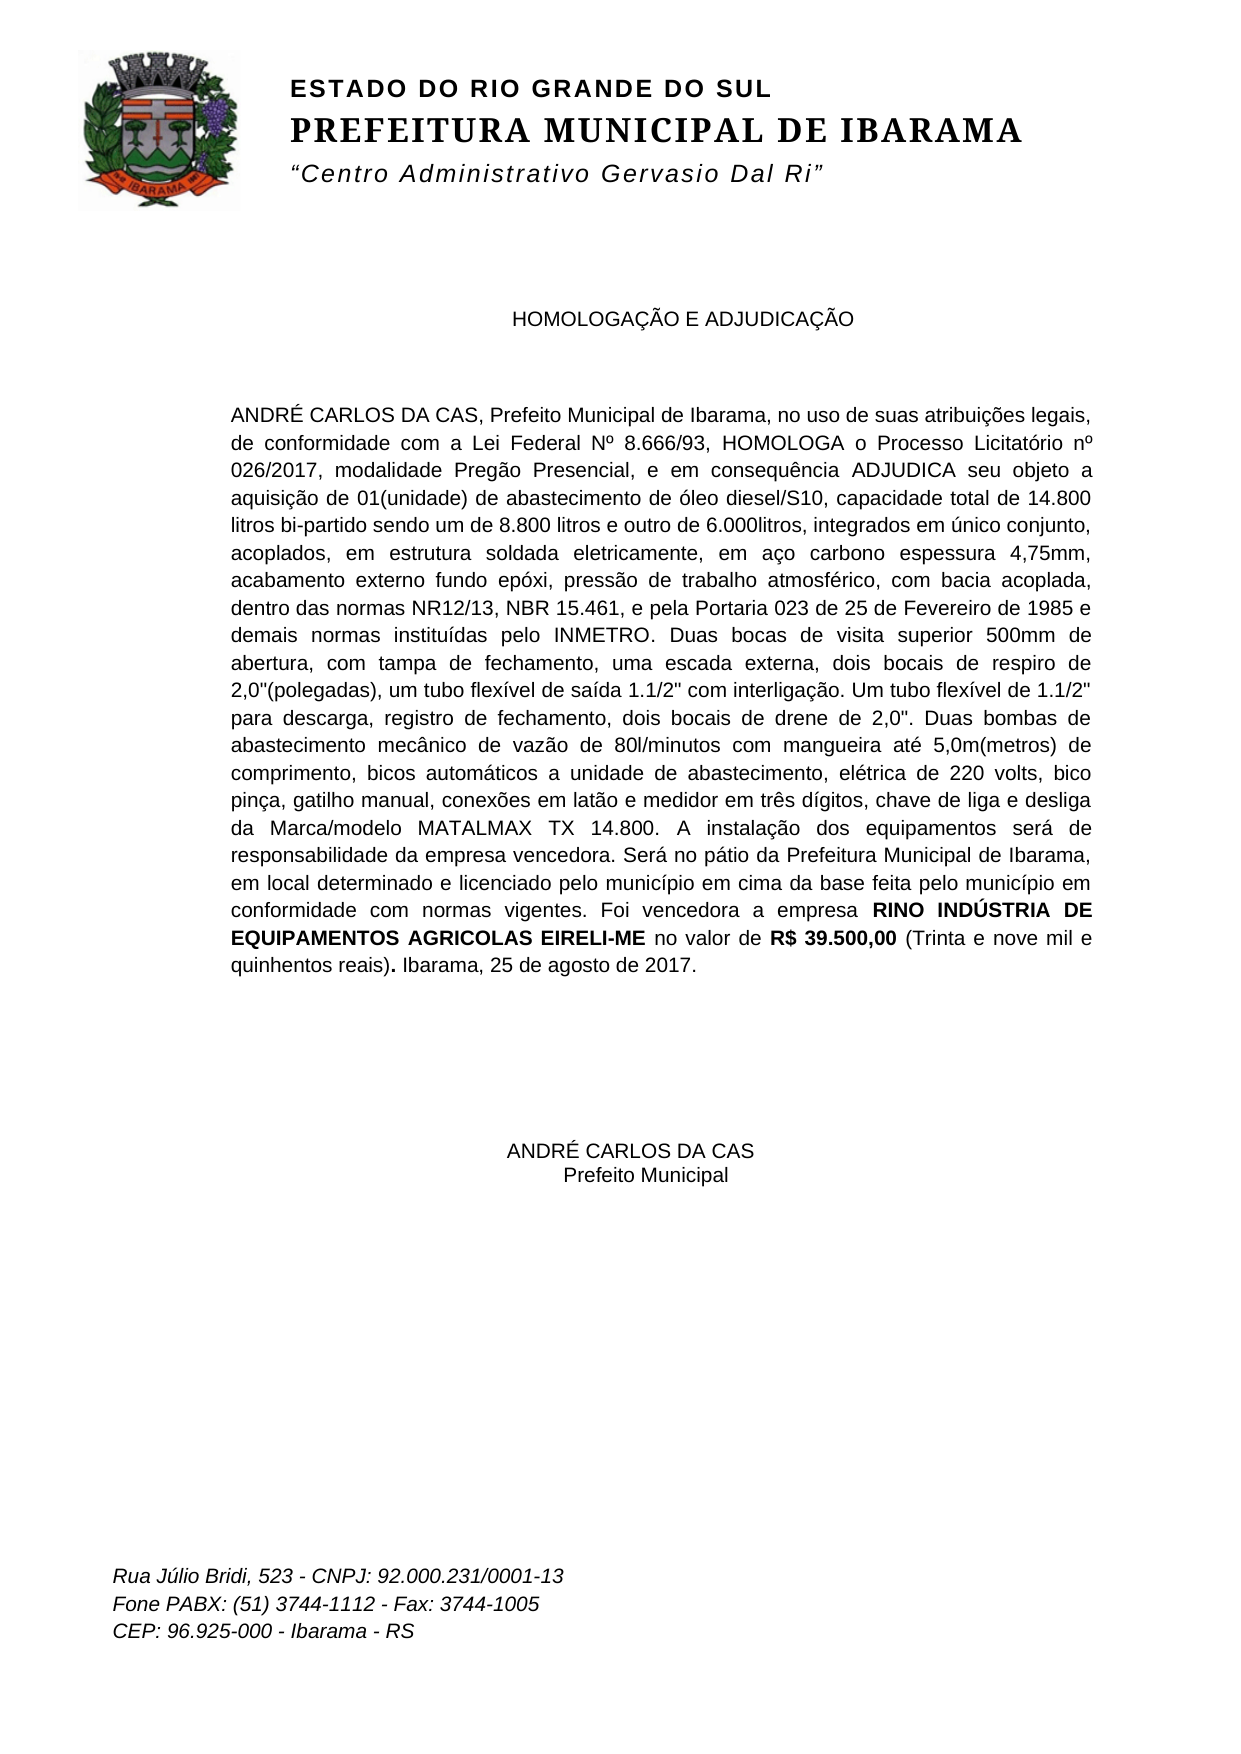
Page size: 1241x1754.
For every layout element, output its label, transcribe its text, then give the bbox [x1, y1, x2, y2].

picture [78, 50, 241, 211]
subtitle HOMOLOGAÇÃO E ADJUDICAÇÃO [112, 307, 1093, 331]
text ANDRÉ CARLOS DA CAS, Prefeito Municipal de Ibarama, no uso de suas atribuições legais, de conformidade com a Lei Federal Nº 8.666/93, HOMOLOGA o Processo Licitatório nº 026/2017, modalidade Pregão Presencial, e em consequência ADJUDICA seu objeto a aquisição de 01(unidade) de abastecimento de óleo diesel/S10, capacidade total de 14.800 litros bi-partido sendo um de 8.800 litros e outro de 6.000litros, integrados em único conjunto, acoplados, em estrutura soldada eletricamente, em aço carbono espessura 4,75mm, acabamento externo fundo epóxi, pressão de trabalho atmosférico, com bacia acoplada, dentro das normas NR12/13, NBR 15.461, e pela Portaria 023 de 25 de Fevereiro de 1985 e demais normas instituídas pelo INMETRO. Duas bocas de visita superior 500mm de abertura, com tampa de fechamento, uma escada externa, dois bocais de respiro de 2,0"(polegadas), um tubo flexível de saída 1.1/2" com interligação. Um tubo flexível de 1.1/2" para descarga, registro de fechamento, dois bocais de drene de 2,0". Duas bombas de abastecimento mecânico de vazão de 80l/minutos com mangueira até 5,0m(metros) de comprimento, bicos automáticos a unidade de abastecimento, elétrica de 220 volts, bico pinça, gatilho manual, conexões em latão e medidor em três dígitos, chave de liga e desliga da Marca/modelo MATALMAX TX 14.800. A instalação dos equipamentos será de responsabilidade da empresa vencedora. Será no pátio da Prefeitura Municipal de Ibarama, em local determinado e licenciado pelo município em cima da base feita pelo município em conformidade com normas vigentes. Foi vencedora a empresa RINO INDÚSTRIA DE EQUIPAMENTOS AGRICOLAS EIRELI-ME no valor de R$ 39.500,00 (Trinta e nove mil e quinhentos reais). Ibarama, 25 de agosto de 2017. [231, 403, 1093, 977]
text Prefeito Municipal [112, 1163, 1093, 1187]
text ANDRÉ CARLOS DA CAS [260, 1139, 1093, 1163]
